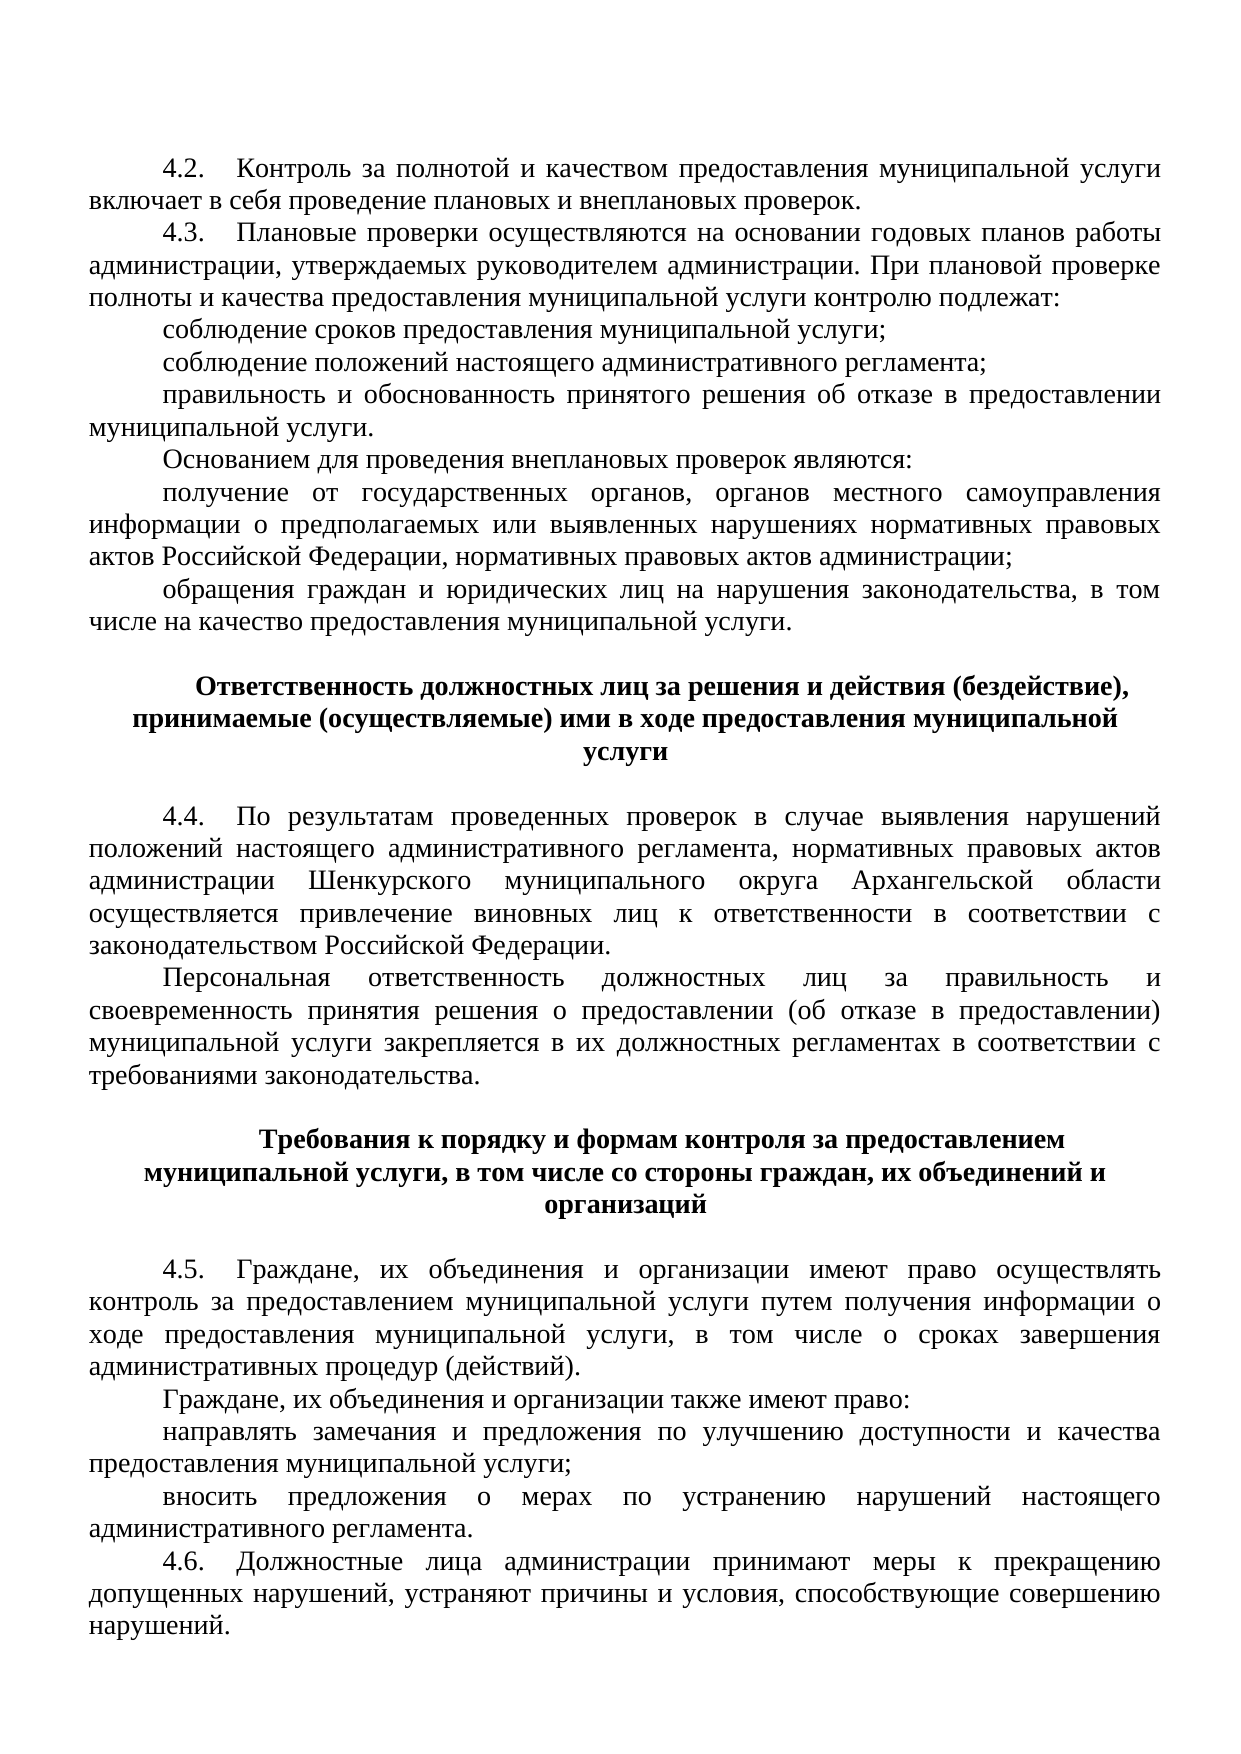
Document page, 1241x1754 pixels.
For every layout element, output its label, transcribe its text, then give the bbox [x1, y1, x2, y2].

text 4.5. Граждане, их объединения и организации имеют право осуществлять контроль за предоставлением муниципальной услуги путем получения информации о ходе предоставления муниципальной услуги, в том числе о сроках завершения административных процедур (действий). [89, 1252, 1162, 1382]
text получение от государственных органов, органов местного самоуправления информации о предполагаемых или выявленных нарушениях нормативных правовых актов Российской Федерации, нормативных правовых актов администрации; [89, 474, 1162, 572]
text соблюдение сроков предоставления муниципальной услуги; [89, 313, 1162, 345]
text вносить предложения о мерах по устранению нарушений настоящего административного регламента. [89, 1479, 1162, 1544]
text направлять замечания и предложения по улучшению доступности и качества предоставления муниципальной услуги; [89, 1414, 1162, 1479]
text Ответственность должностных лиц за решения и действия (бездействие), принимаемые (осуществляемые) ими в ходе предоставления муниципальной услуги [89, 669, 1162, 766]
text правильность и обоснованность принятого решения об отказе в предоставлении муниципальной услуги. [89, 377, 1162, 442]
text Требования к порядку и формам контроля за предоставлением муниципальной услуги, в том числе со стороны граждан, их объединений и организаций [89, 1122, 1162, 1220]
text 4.4. По результатам проведенных проверок в случае выявления нарушений положений настоящего административного регламента, нормативных правовых актов администрации Шенкурского муниципального округа Архангельской области осуществляется привлечение виновных лиц к ответственности в соответствии с законодательством Российской Федерации. [89, 798, 1162, 961]
text Основанием для проведения внеплановых проверок являются: [89, 442, 1162, 474]
text обращения граждан и юридических лиц на нарушения законодательства, в том числе на качество предоставления муниципальной услуги. [89, 572, 1162, 637]
text 4.3. Плановые проверки осуществляются на основании годовых планов работы администрации, утверждаемых руководителем администрации. При плановой проверке полноты и качества предоставления муниципальной услуги контролю подлежат: [89, 215, 1162, 313]
text 4.2. Контроль за полнотой и качеством предоставления муниципальной услуги включает в себя проведение плановых и внеплановых проверок. [89, 151, 1162, 215]
text Персональная ответственность должностных лиц за правильность и своевременность принятия решения о предоставлении (об отказе в предоставлении) муниципальной услуги закрепляется в их должностных регламентах в соответствии с требованиями законодательства. [89, 961, 1162, 1090]
text Граждане, их объединения и организации также имеют право: [89, 1382, 1162, 1414]
text 4.6. Должностные лица администрации принимают меры к прекращению допущенных нарушений, устраняют причины и условия, способствующие совершению нарушений. [89, 1544, 1162, 1641]
text соблюдение положений настоящего административного регламента; [89, 345, 1162, 377]
